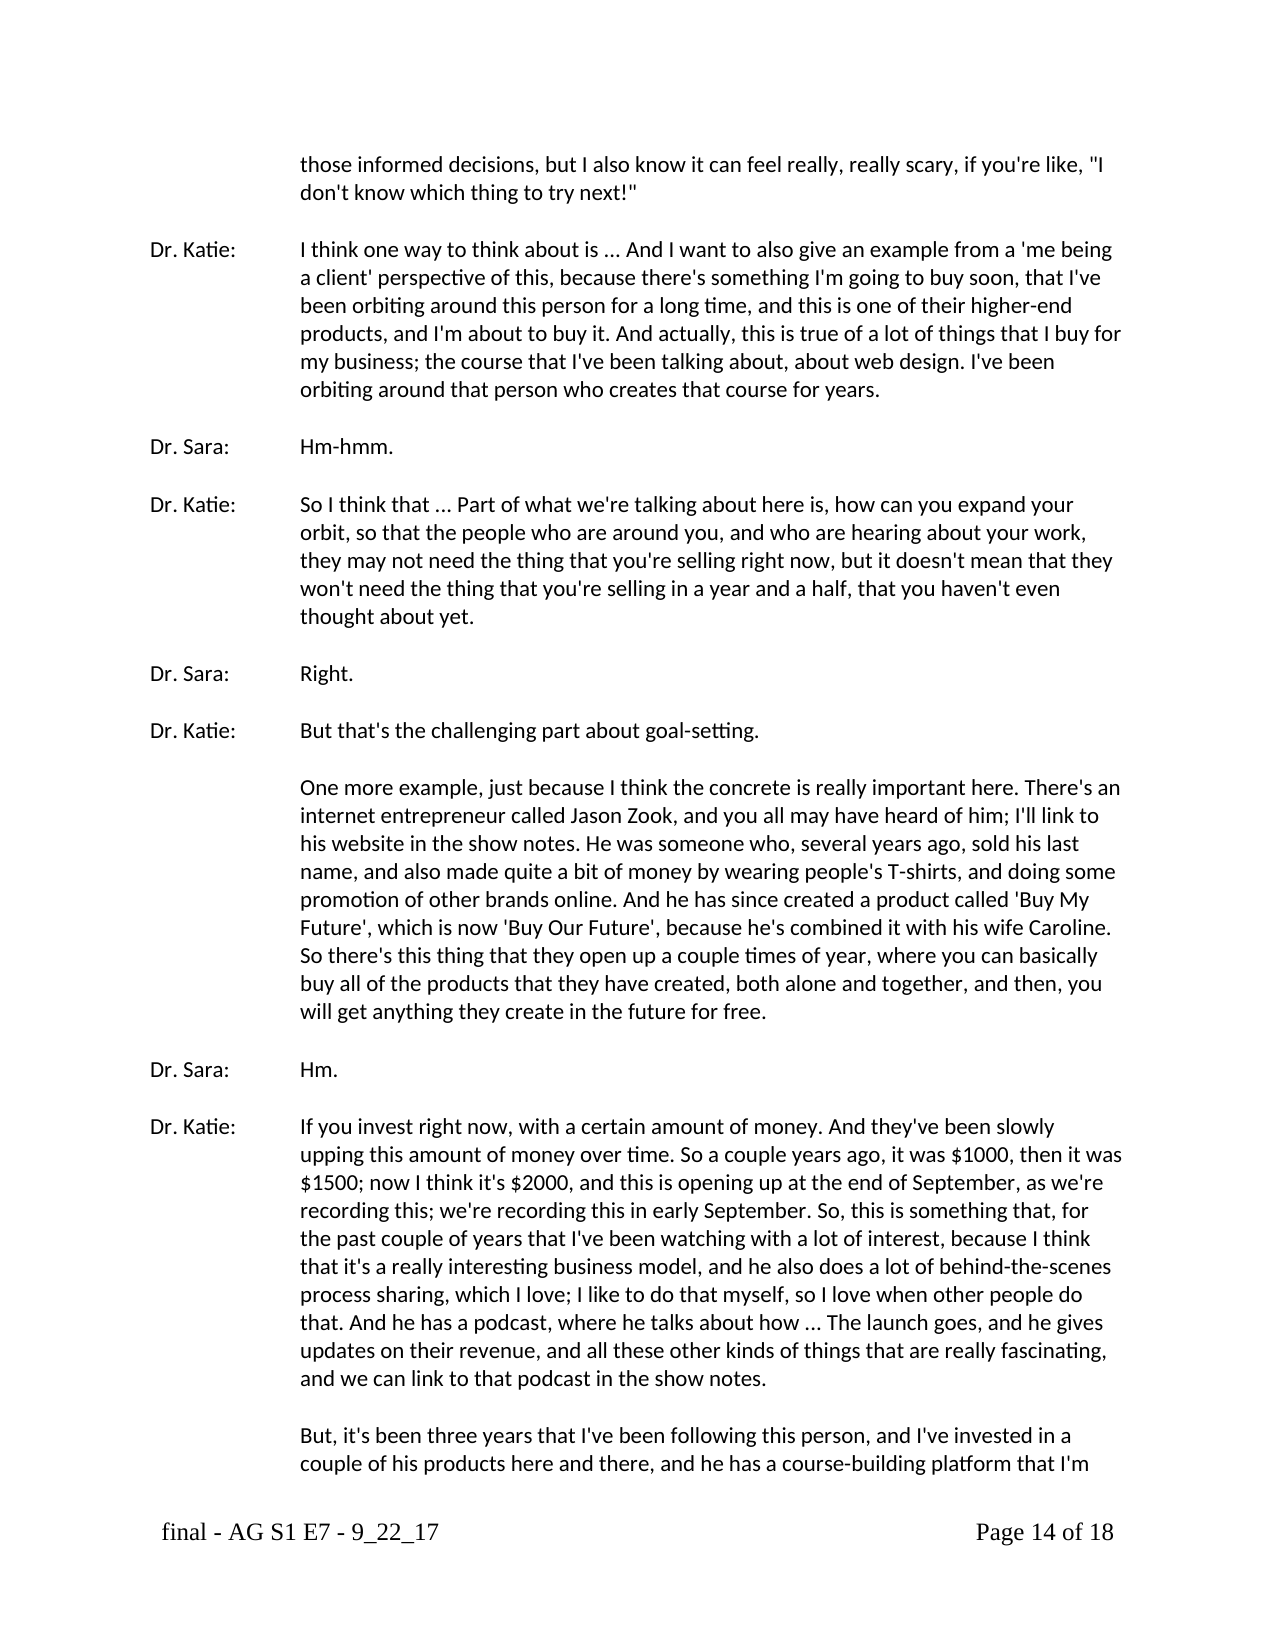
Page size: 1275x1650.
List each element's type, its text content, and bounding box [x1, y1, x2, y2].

text Dr. Sara: Hm. [150, 1055, 1125, 1083]
text One more example, just because I think the concrete is really important here. There's an internet entrepreneur called Jason Zook, and you all may have heard of him; I'll link to his website in the show notes. He was someone who, several years ago, sold his last name, and also made quite a bit of money by wearing people's T-shirts, and doing some promotion of other brands online. And he has since created a product called 'Buy My Future', which is now 'Buy Our Future', because he's combined it with his wife Caroline. So there's this thing that they open up a couple times of year, where you can basically buy all of the products that they have created, both alone and together, and then, you will get anything they create in the future for free. [150, 773, 1125, 1026]
text Dr. Katie: But that's the challenging part about goal-setting. [150, 716, 1125, 744]
text Dr. Sara: Hm-hmm. [150, 432, 1125, 461]
text Dr. Katie: If you invest right now, with a certain amount of money. And they've been slowly upping this amount of money over time. So a couple years ago, it was $1000, then it was $1500; now I think it's $2000, and this is opening up at the end of September, as we're recording this; we're recording this in early September. So, this is something that, for the past couple of years that I've been watching with a lot of interest, because I think that it's a really interesting business model, and he also does a lot of behind-the-scenes process sharing, which I love; I like to do that myself, so I love when other people do that. And he has a podcast, where he talks about how ... The launch goes, and he gives updates on their revenue, and all these other kinds of things that are really fascinating, and we can link to that podcast in the show notes. [150, 1112, 1125, 1392]
text Dr. Katie: So I think that ... Part of what we're talking about here is, how can you expand your orbit, so that the people who are around you, and who are hearing about your work, they may not need the thing that you're selling right now, but it doesn't mean that they won't need the thing that you're selling in a year and a half, that you haven't even thought about yet. [150, 490, 1125, 630]
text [150, 1421, 1125, 1477]
text Dr. Katie: I think one way to think about is ... And I want to also give an example from a 'me being a client' perspective of this, because there's something I'm going to buy soon, that I've been orbiting around this person for a long time, and this is one of their higher-end products, and I'm about to buy it. And actually, this is true of a lot of things that I buy for my business; the course that I've been talking about, about web design. I've been orbiting around that person who creates that course for years. [150, 235, 1125, 403]
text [150, 150, 1125, 206]
text Dr. Sara: Right. [150, 659, 1125, 687]
